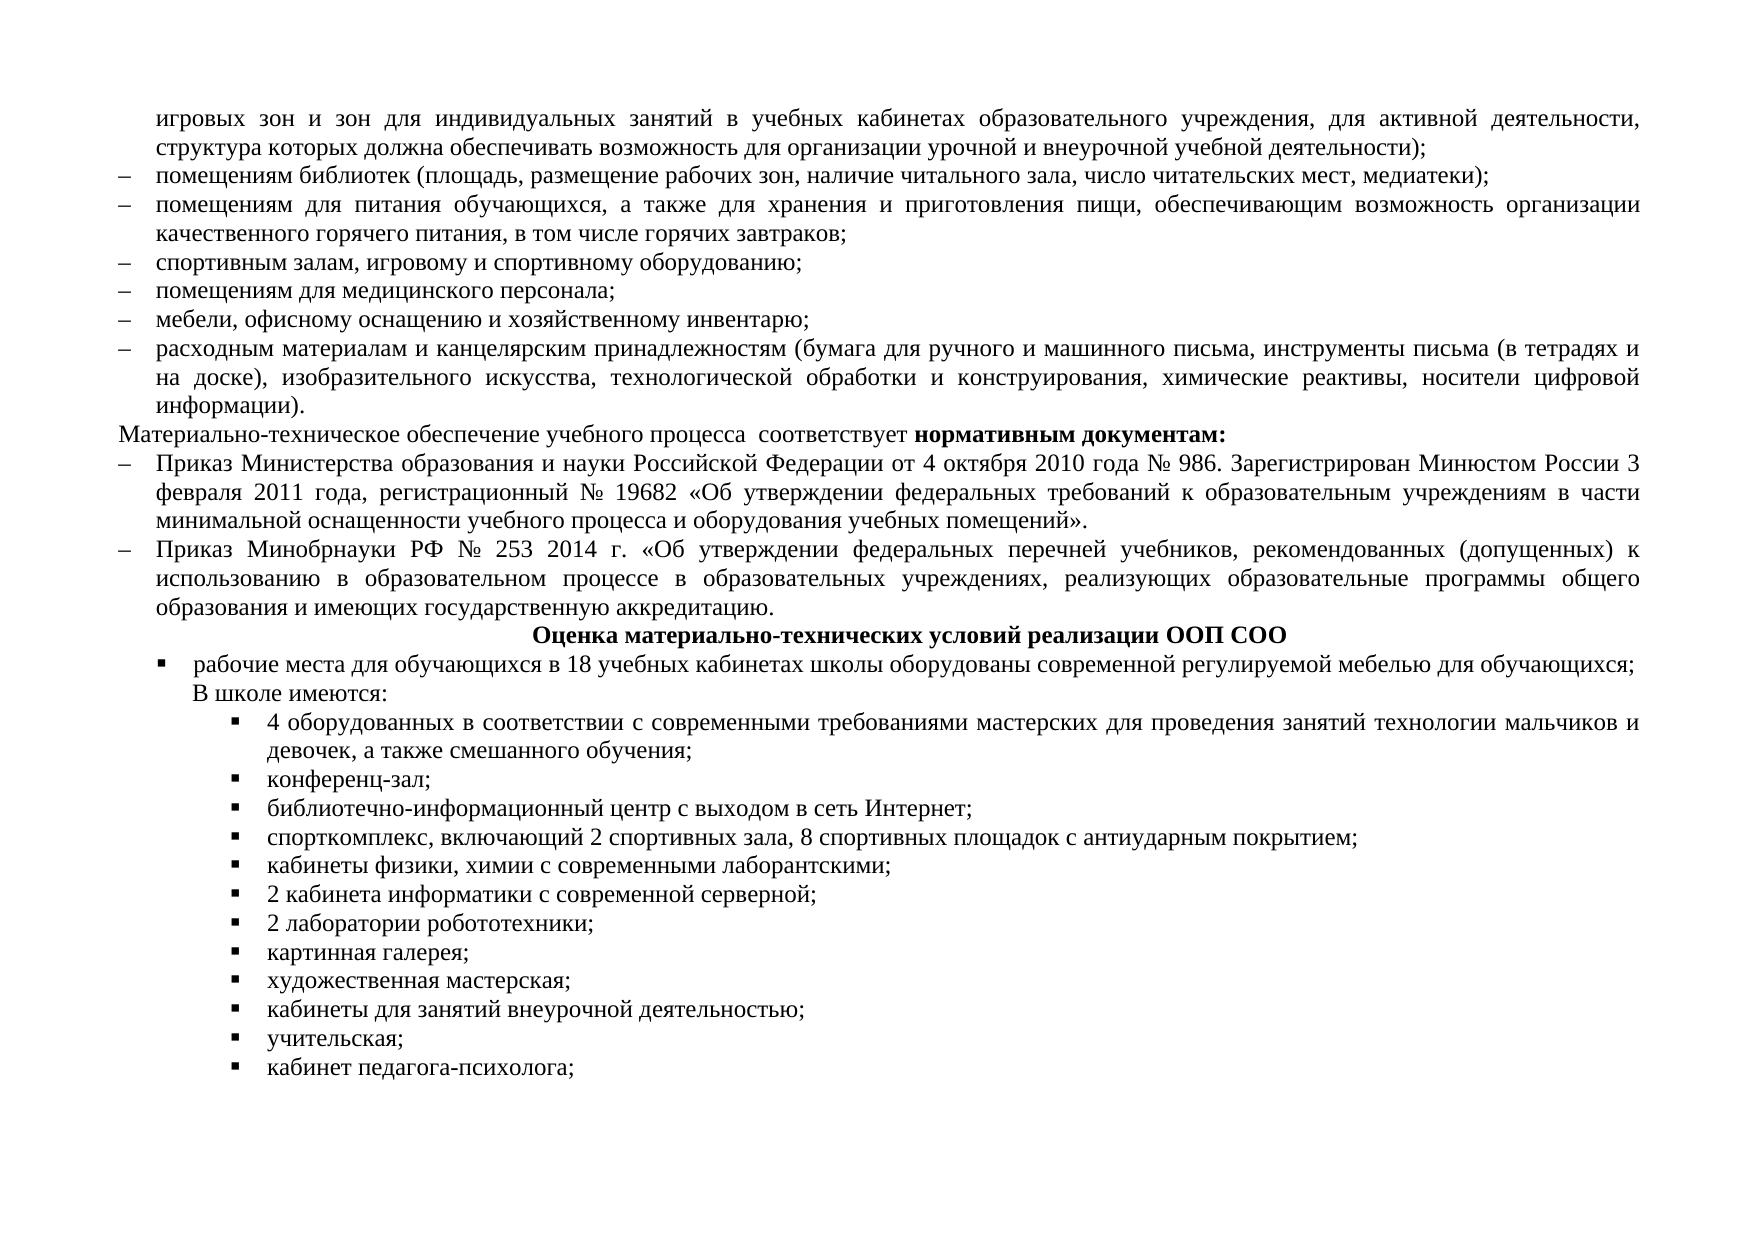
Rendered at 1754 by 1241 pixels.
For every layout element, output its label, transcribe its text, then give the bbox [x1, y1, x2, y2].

list расходным материалам и канцелярским принадлежностям (бумага для ручного и машинного письма, инструменты письма (в тетрадях и на доске), изобразительного искусства, технологической обработки и конструирования, химические реактивы, носители цифровой информации). [118, 333, 1642, 419]
list Приказ Минобрнауки РФ № 253 2014 г. «Об утверждении федеральных перечней учебников, рекомендованных (допущенных) к использованию в образовательном процессе в образовательных учреждениях, реализующих образовательные программы общего образования и имеющих государственную аккредитацию. [118, 534, 1642, 621]
list картинная галерея; [229, 937, 1642, 966]
list Приказ Министерства образования и науки Российской Федерации от 4 октября 2010 года № 986. Зарегистрирован Минюстом России 3 февраля 2011 года, регистрационный № 19682 «Об утверждении федеральных требований к образовательным учреждениям в части минимальной оснащенности учебного процесса и оборудования учебных помещений». [118, 448, 1642, 534]
list кабинеты для занятий внеурочной деятельностью; [229, 994, 1642, 1023]
list спорткомплекс, включающий 2 спортивных зала, 8 спортивных площадок с антиударным покрытием; [229, 822, 1642, 851]
list помещениям для медицинского персонала; [118, 276, 1642, 304]
list учительская; [229, 1023, 1642, 1052]
list конференц-зал; [229, 764, 1642, 793]
list мебели, офисному оснащению и хозяйственному инвентарю; [118, 304, 1642, 333]
list художественная мастерская; [229, 966, 1642, 994]
list кабинет педагога-психолога; [229, 1052, 1642, 1081]
list рабочие места для обучающихся в 18 учебных кабинетах школы оборудованы современной регулируемой мебелью для обучающихся; [156, 649, 1642, 678]
list 2 лаборатории робототехники; [229, 908, 1642, 937]
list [118, 103, 1642, 161]
list 4 оборудованных в соответствии с современными требованиями мастерских для проведения занятий технологии мальчиков и девочек, а также смешанного обучения; [229, 707, 1642, 764]
list помещениям библиотек (площадь, размещение рабочих зон, наличие читального зала, число читательских мест, медиатеки); [118, 161, 1642, 189]
list помещениям для питания обучающихся, а также для хранения и приготовления пищи, обеспечивающим возможность организации качественного горячего питания, в том числе горячих завтраков; [118, 189, 1642, 247]
list кабинеты физики, химии с современными лаборантскими; [229, 851, 1642, 879]
text В школе имеются: [118, 678, 1642, 707]
text Оценка материально-технических условий реализации ООП СОО [118, 621, 1642, 649]
list спортивным залам, игровому и спортивному оборудованию; [118, 247, 1642, 276]
text Материально-техническое обеспечение учебного процесса соответствует нормативным документам: [118, 419, 1642, 448]
list библиотечно-информационный центр с выходом в сеть Интернет; [229, 793, 1642, 822]
list 2 кабинета информатики с современной серверной; [229, 879, 1642, 908]
